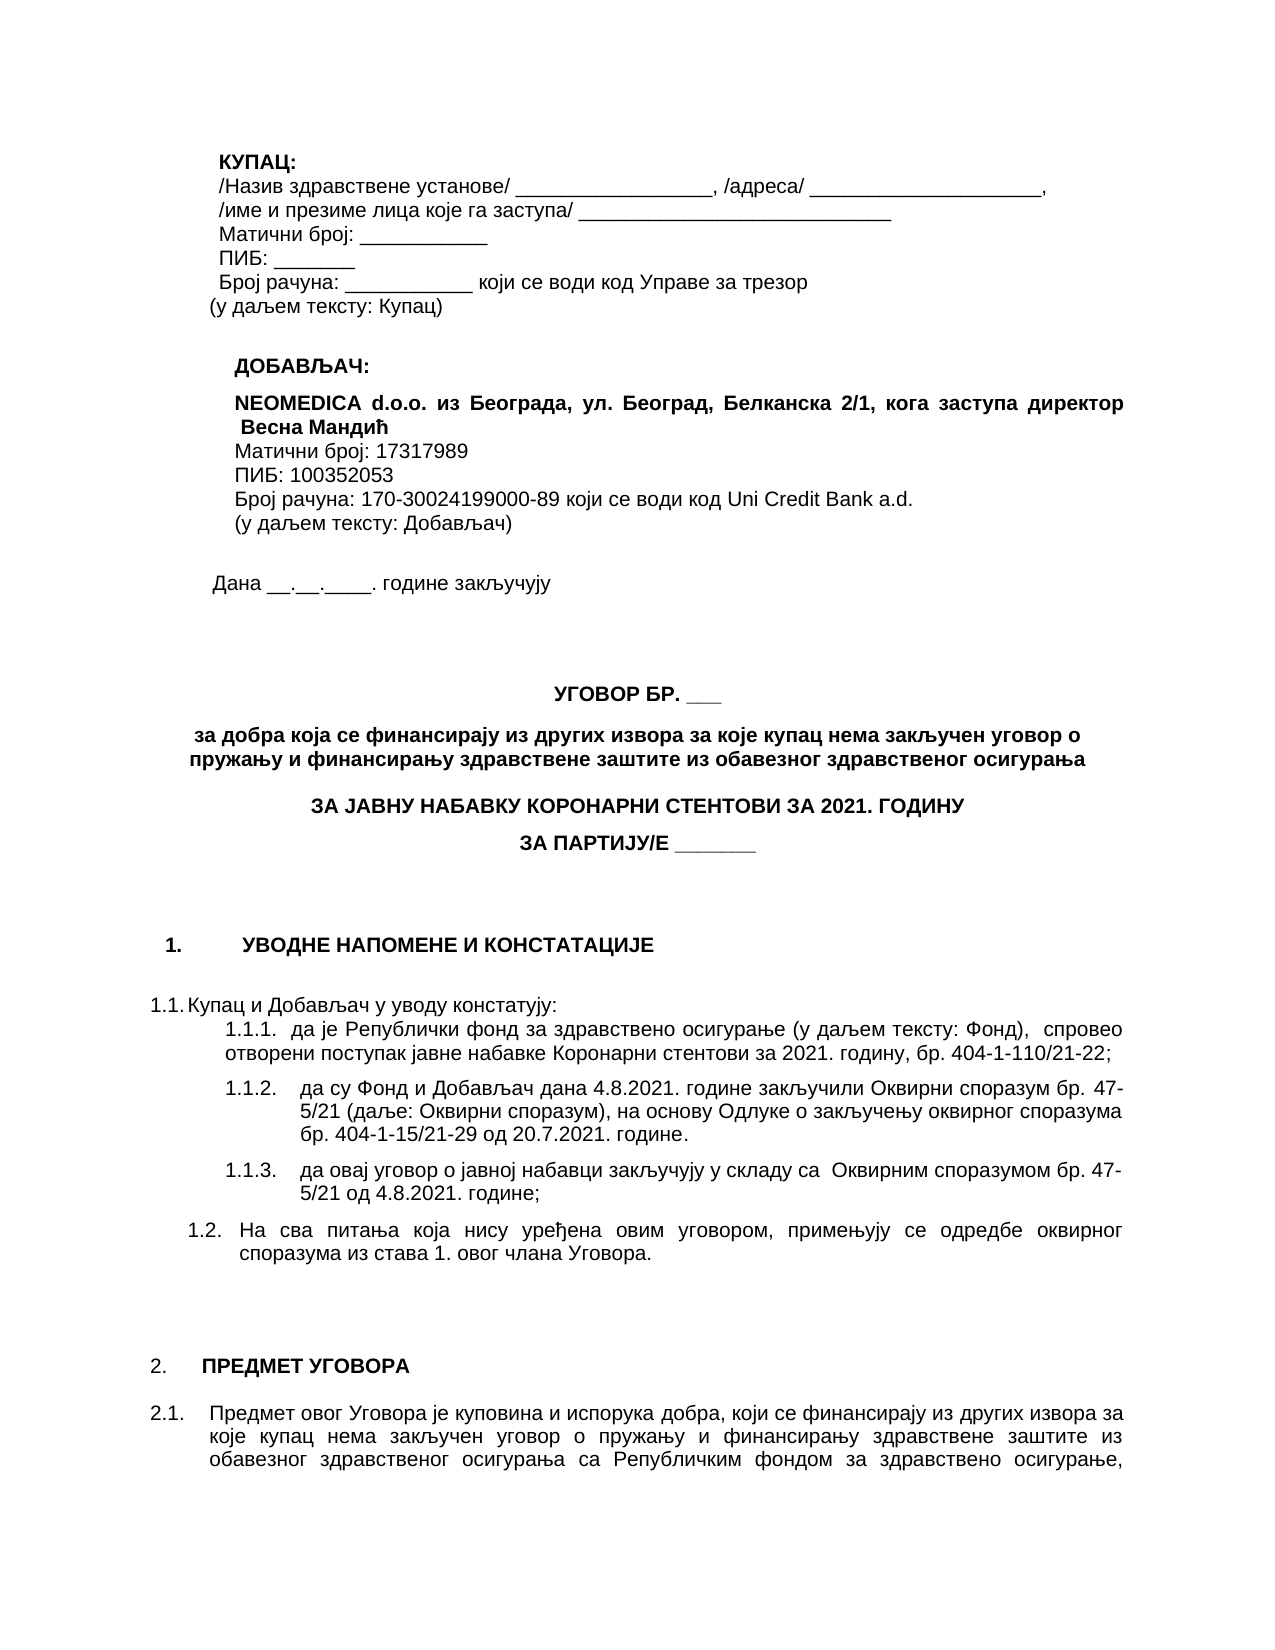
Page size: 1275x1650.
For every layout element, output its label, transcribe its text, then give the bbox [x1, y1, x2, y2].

text ЗА ЈАВНУ НАБАВКУ КОРОНАРНИ СТЕНТОВИ ЗА 2021. ГОДИНУ [150, 794, 1125, 818]
text ДОБАВЉАЧ: [234, 354, 1125, 378]
text ПИБ: 100352053 [234, 462, 1125, 486]
text ЗА ПАРТИЈУ/Е _______ [150, 831, 1125, 855]
list На сва питања која нису уређена овим уговором, примењују се одредбе оквирног споразума из става 1. овог члана Уговора. [187, 1219, 1124, 1265]
text (у даљем тексту: Купац) [209, 294, 1125, 318]
text ПИБ: _______ [219, 246, 1125, 270]
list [150, 1402, 1124, 1471]
text Матични број: ___________ [219, 222, 1125, 246]
list да овај уговор о јавној набавци закључују у складу са Оквирним споразумом бр. 47-5/21 од 4.8.2021. године; [225, 1159, 1123, 1205]
text Број рачуна: ___________ који се води код Управе за трезор [219, 270, 1125, 294]
text NEOMEDICA d.o.o. из Београда, ул. Београд, Белканска 2/1, кога заступа директор Весна Мандић [234, 391, 1125, 438]
list Купац и Добављач у уводу констатују: [150, 994, 1124, 1017]
text Матични број: 17317989 [234, 438, 1125, 462]
text Дана __.__.____. године закључују [212, 571, 1125, 595]
text УГОВОР БР. ___ [150, 683, 1125, 706]
text Број рачуна: 170-30024199000-89 који се води код Uni Credit Bank a.d. [234, 486, 1125, 510]
text /Назив здравствене установе/ _________________, /адреса/ ____________________, /име и презиме лица које га заступа/ ___________________________ [219, 174, 1079, 222]
list УВОДНЕ НАПОМЕНЕ И КОНСТАТАЦИЈЕ [165, 934, 1124, 957]
list да су Фонд и Добављач дана 4.8.2021. године закључили Оквирни споразум бр. 47-5/21 (даље: Оквирни споразум), на основу Одлуке о закључењу оквирног споразума бр. 404-1-15/21-29 од 20.7.2021. године. [225, 1077, 1123, 1146]
text КУПАЦ: [219, 150, 1125, 174]
text за добра која се финансирају из других извора за које купац нема закључен уговор о пружању и финансирању здравствене заштите из обавезног здравственог осигурања [150, 722, 1125, 770]
text 1.1.1. да је Републички фонд за здравствено осигурање (у даљем тексту: Фонд), спровео отворени поступак јавне набавке Коронарни стентови за 2021. годину, бр. 404-1-110/21-22; [225, 1017, 1124, 1065]
list ПРЕДМЕТ УГОВОРА [150, 1356, 1124, 1378]
text (у даљем тексту: Добављач) [234, 510, 1125, 534]
